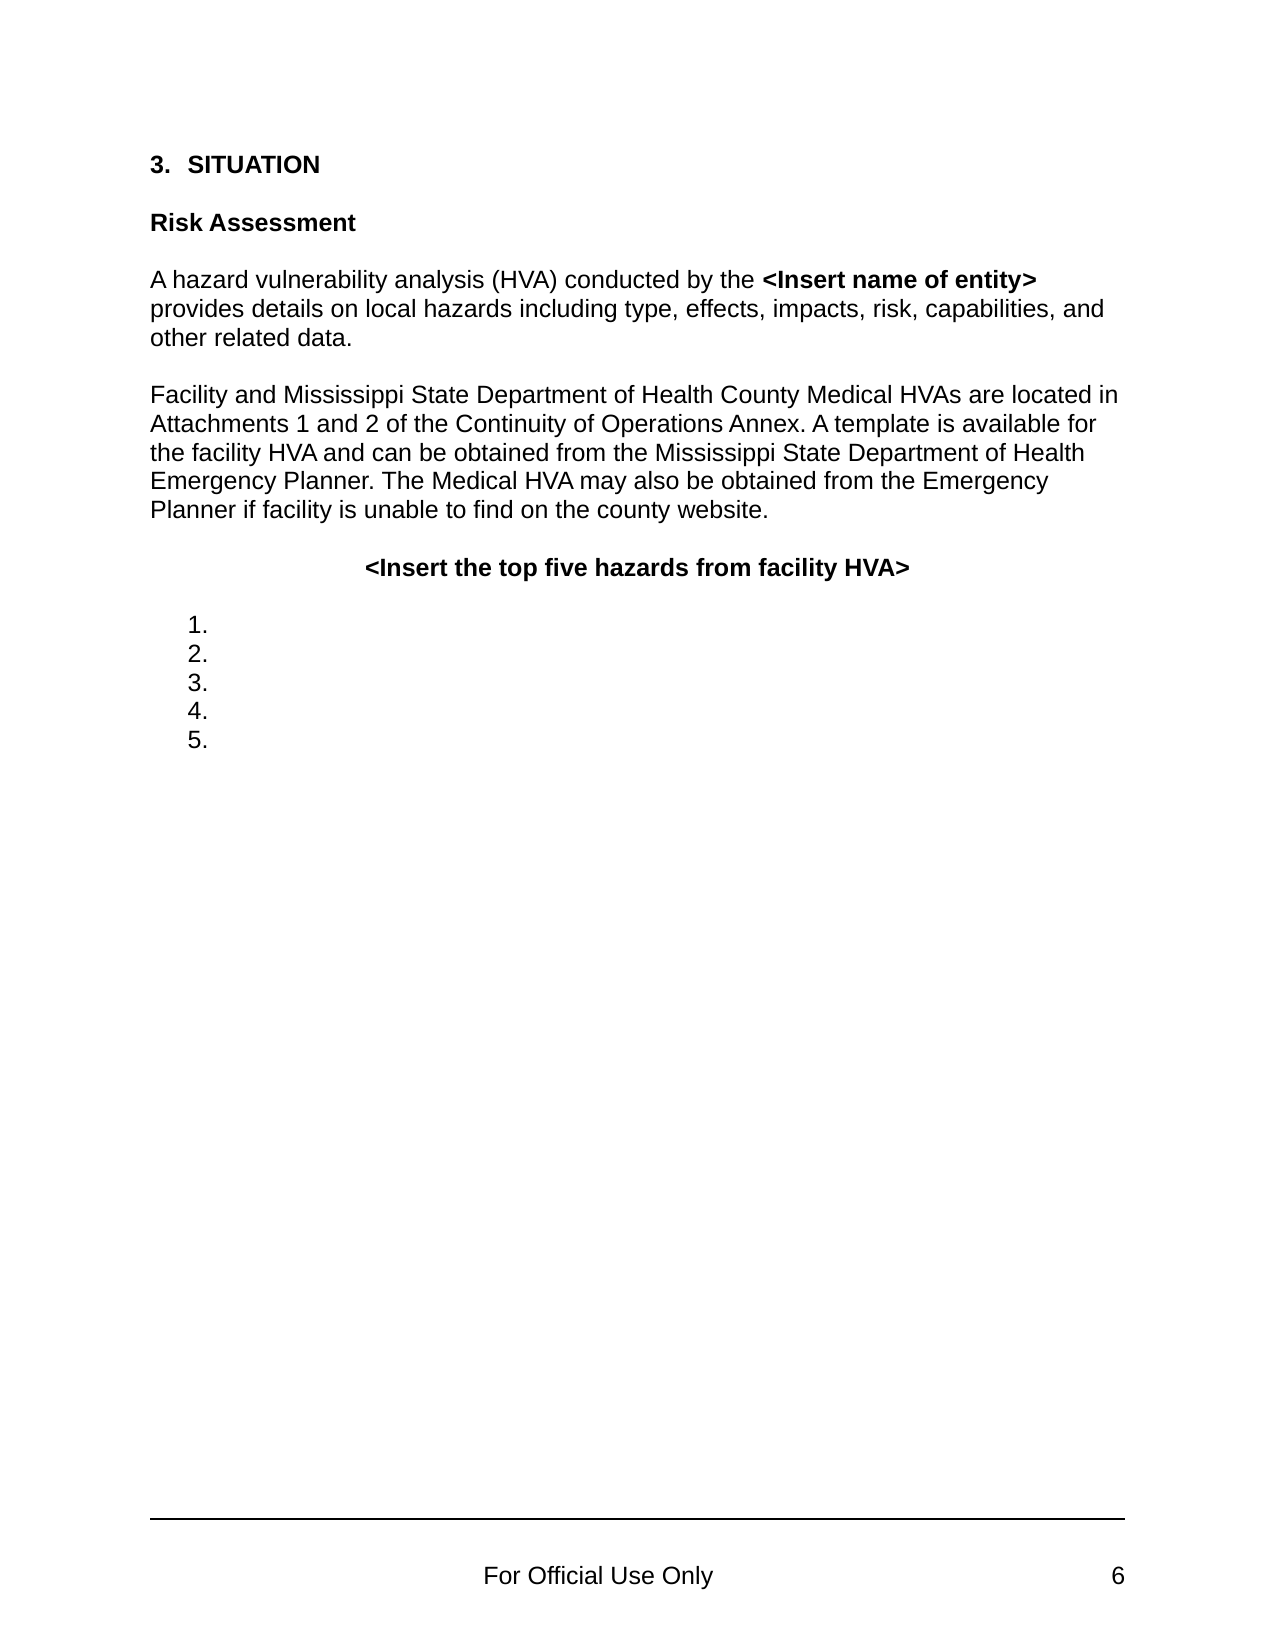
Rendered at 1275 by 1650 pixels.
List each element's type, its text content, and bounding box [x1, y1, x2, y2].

subtitle <Insert the top five hazards from facility HVA> [150, 552, 1125, 581]
text 2. [187, 639, 1123, 667]
subtitle SITUATION [150, 150, 1125, 179]
text A hazard vulnerability analysis (HVA) conducted by the <Insert name of entity> provides details on local hazards including type, effects, impacts, risk, capabilities, and other related data. [150, 265, 1125, 351]
text 3. [187, 667, 1123, 696]
text Facility and Mississippi State Department of Health County Medical HVAs are located in Attachments 1 and 2 of the Continuity of Operations Annex. A template is available for the facility HVA and can be obtained from the Mississippi State Department of Health Emergency Planner. The Medical HVA may also be obtained from the Emergency Planner if facility is unable to find on the county website. [150, 380, 1125, 524]
text 4. [187, 696, 1123, 725]
text 5. [187, 725, 1123, 754]
text 1. [187, 610, 1123, 639]
subtitle Risk Assessment [150, 207, 1123, 236]
